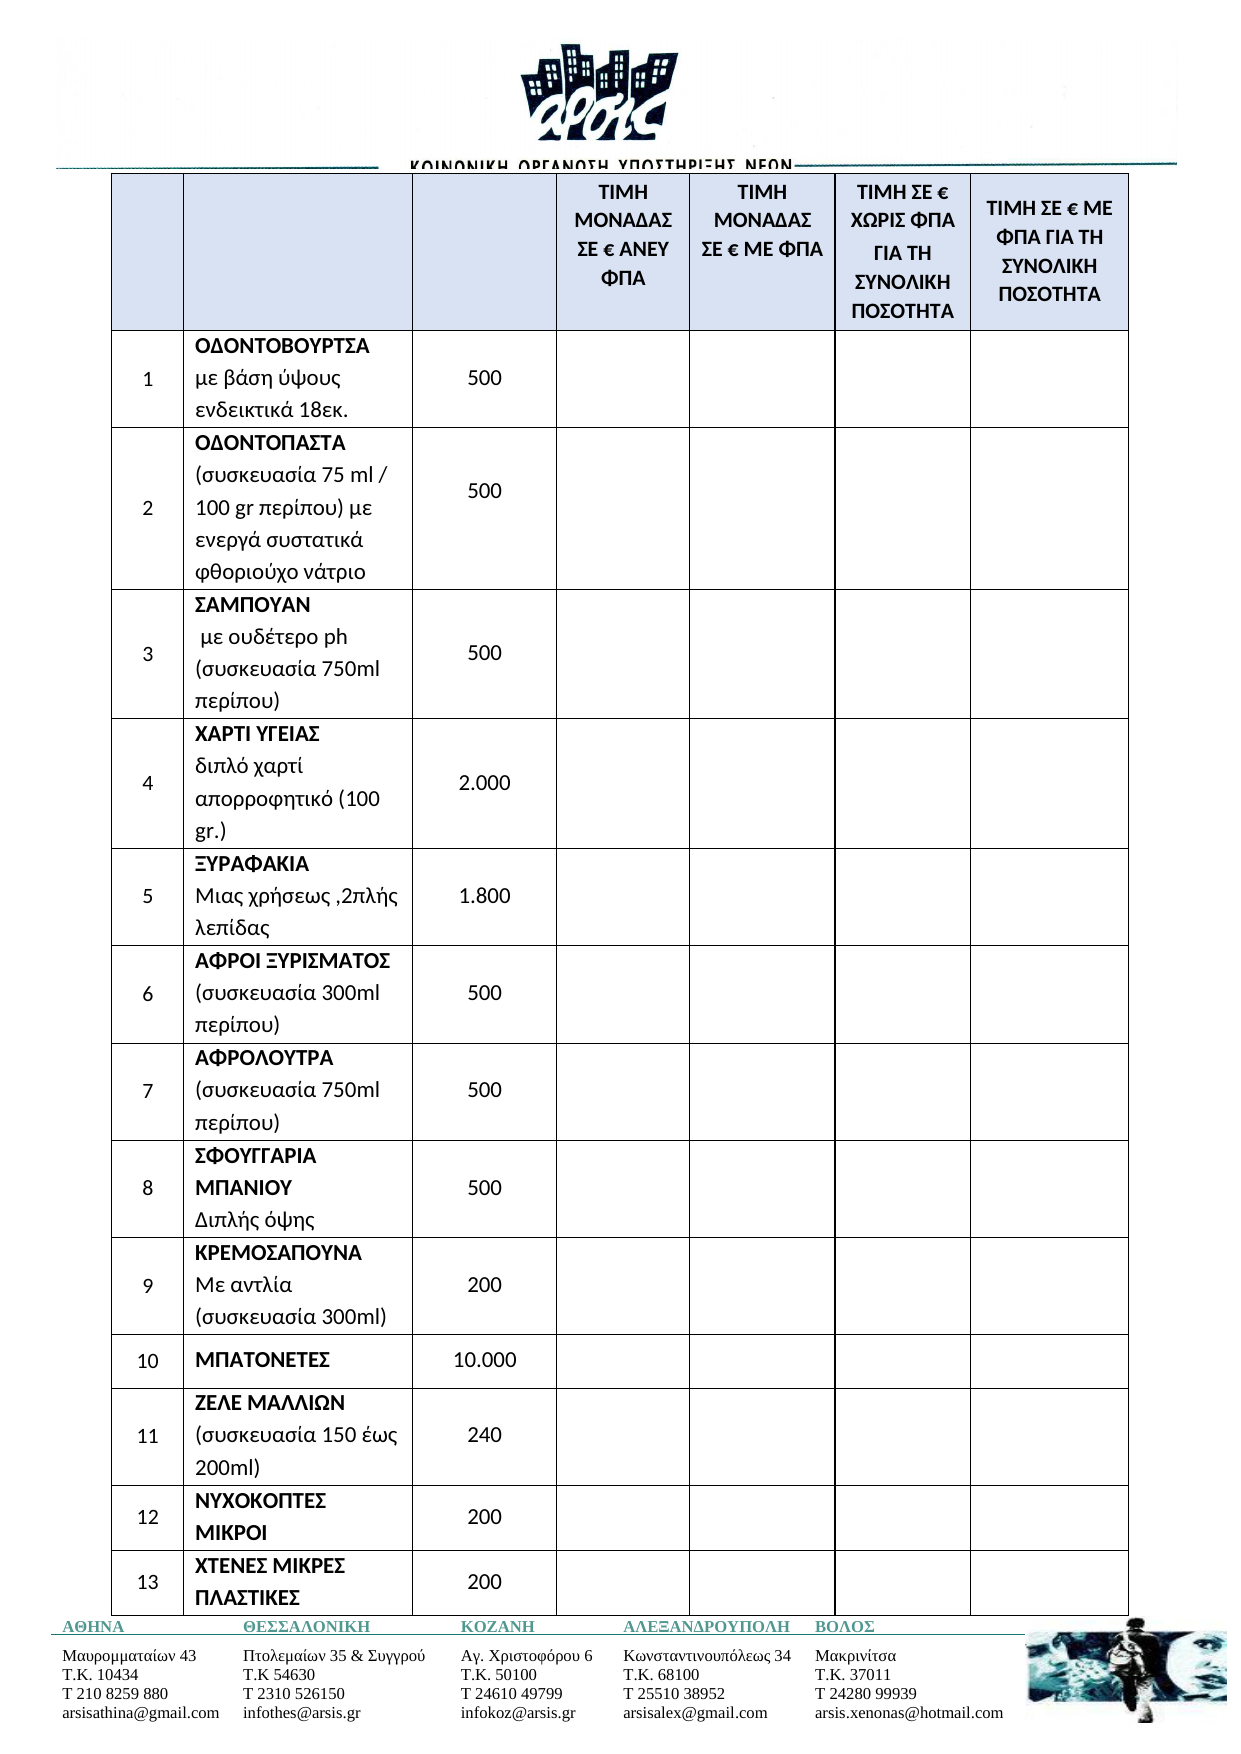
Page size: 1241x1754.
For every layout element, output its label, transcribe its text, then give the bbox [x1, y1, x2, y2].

table_cell 240 [413, 1389, 556, 1485]
table_cell [836, 428, 970, 589]
picture [1025, 1616, 1227, 1723]
table_cell [836, 719, 970, 848]
table_cell [836, 1044, 970, 1140]
table_cell [971, 1335, 1128, 1387]
table_cell [971, 1238, 1128, 1334]
table_cell ΣΦΟΥΓΓΑΡΙΑ ΜΠΑΝΙΟΥ Διπλής όψης [184, 1141, 412, 1237]
table_cell 9 [112, 1238, 183, 1334]
table_cell ΧΤΕΝΕΣ ΜΙΚΡΕΣ ΠΛΑΣΤΙΚΕΣ [184, 1551, 412, 1615]
table_cell [690, 1486, 834, 1550]
table_cell 3 [112, 590, 183, 718]
table_cell [557, 590, 689, 718]
table_cell [557, 946, 689, 1042]
table_cell 500 [413, 428, 556, 589]
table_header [557, 174, 689, 330]
table_cell [971, 1486, 1128, 1550]
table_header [690, 174, 834, 330]
table_cell 7 [112, 1044, 183, 1140]
table_cell [836, 849, 970, 945]
table_cell [971, 590, 1128, 718]
table_cell ΝΥΧΟΚΟΠΤΕΣ ΜΙΚΡΟΙ [184, 1486, 412, 1550]
table_header ΠΕΡΙΓΡΑΦΗ [184, 174, 412, 330]
table_header ΠΟΣΟΤΗΤΑ [413, 174, 556, 330]
table_cell 12 [112, 1486, 183, 1550]
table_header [971, 174, 1128, 330]
table_cell [690, 1141, 834, 1237]
table_cell 500 [413, 331, 556, 427]
table_cell [690, 849, 834, 945]
table_cell 5 [112, 849, 183, 945]
table_cell [971, 1389, 1128, 1485]
table_cell [690, 1335, 834, 1387]
table_cell [971, 331, 1128, 427]
table_cell [690, 1551, 834, 1615]
table_cell [971, 1551, 1128, 1615]
table_cell 500 [413, 590, 556, 718]
table_cell [557, 1551, 689, 1615]
table_header Α/Α [112, 174, 183, 330]
table_cell [836, 331, 970, 427]
table_cell 200 [413, 1486, 556, 1550]
table_cell 500 [413, 946, 556, 1042]
table_cell [690, 946, 834, 1042]
table_cell [557, 849, 689, 945]
table_cell ΟΔΟΝΤΟΒΟΥΡΤΣΑ με βάση ύψους ενδεικτικά 18εκ. [184, 331, 412, 427]
table_cell 1 [112, 331, 183, 427]
table_cell 11 [112, 1389, 183, 1485]
table_cell [557, 1238, 689, 1334]
table_cell [557, 1141, 689, 1237]
table_cell ΞΥΡΑΦΑΚΙΑ Μιας χρήσεως ,2πλής λεπίδας [184, 849, 412, 945]
table_cell [836, 1141, 970, 1237]
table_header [836, 174, 970, 330]
table_cell 2 [112, 428, 183, 589]
table_cell [557, 331, 689, 427]
table_cell ΖΕΛΕ ΜΑΛΛΙΩΝ (συσκευασία 150 έως 200ml) [184, 1389, 412, 1485]
table_cell [971, 1141, 1128, 1237]
table_cell 500 [413, 1141, 556, 1237]
table_cell [557, 1335, 689, 1387]
table_cell [836, 1551, 970, 1615]
table_cell [836, 1486, 970, 1550]
table_cell 2.000 [413, 719, 556, 848]
table_cell [836, 946, 970, 1042]
table_cell 6 [112, 946, 183, 1042]
table_cell [690, 1044, 834, 1140]
table_cell [557, 428, 689, 589]
table_cell 8 [112, 1141, 183, 1237]
table_cell 200 [413, 1238, 556, 1334]
table_cell [836, 590, 970, 718]
table_cell 500 [413, 1044, 556, 1140]
table_cell ΧΑΡΤΙ ΥΓΕΙΑΣ διπλό χαρτί απορροφητικό (100 gr.) [184, 719, 412, 848]
table_cell [690, 590, 834, 718]
table_cell 10 [112, 1335, 183, 1387]
table_cell [557, 1044, 689, 1140]
table_cell [971, 1044, 1128, 1140]
table_cell 13 [112, 1551, 183, 1615]
table_cell [971, 719, 1128, 848]
table_cell [690, 428, 834, 589]
table_cell 4 [112, 719, 183, 848]
table_cell [690, 1238, 834, 1334]
table_cell 200 [413, 1551, 556, 1615]
table_cell [690, 1389, 834, 1485]
table_cell [836, 1238, 970, 1334]
table_cell ΑΦΡΟΛΟΥΤΡΑ (συσκευασία 750ml περίπου) [184, 1044, 412, 1140]
table_cell ΜΠΑΤΟΝΕΤΕΣ [184, 1335, 412, 1387]
table_cell ΚΡΕΜΟΣΑΠΟΥΝΑ Με αντλία (συσκευασία 300ml) [184, 1238, 412, 1334]
table_cell ΟΔΟΝΤΟΠΑΣΤΑ (συσκευασία 75 ml / 100 gr περίπου) με ενεργά συστατικά φθοριούχο νάτριο [184, 428, 412, 589]
table_cell ΣΑΜΠΟΥΑΝ με ουδέτερο ph (συσκευασία 750ml περίπου) [184, 590, 412, 718]
table_cell [836, 1389, 970, 1485]
table_cell [557, 719, 689, 848]
table_cell 10.000 [413, 1335, 556, 1387]
table_cell [971, 849, 1128, 945]
table_cell [690, 719, 834, 848]
table_cell [557, 1486, 689, 1550]
table_cell [836, 1335, 970, 1387]
table_cell [690, 331, 834, 427]
table_cell 1.800 [413, 849, 556, 945]
table_cell [557, 1389, 689, 1485]
table_cell ΑΦΡΟΙ ΞΥΡΙΣΜΑΤΟΣ (συσκευασία 300ml περίπου) [184, 946, 412, 1042]
table_cell [971, 428, 1128, 589]
table_cell [971, 946, 1128, 1042]
